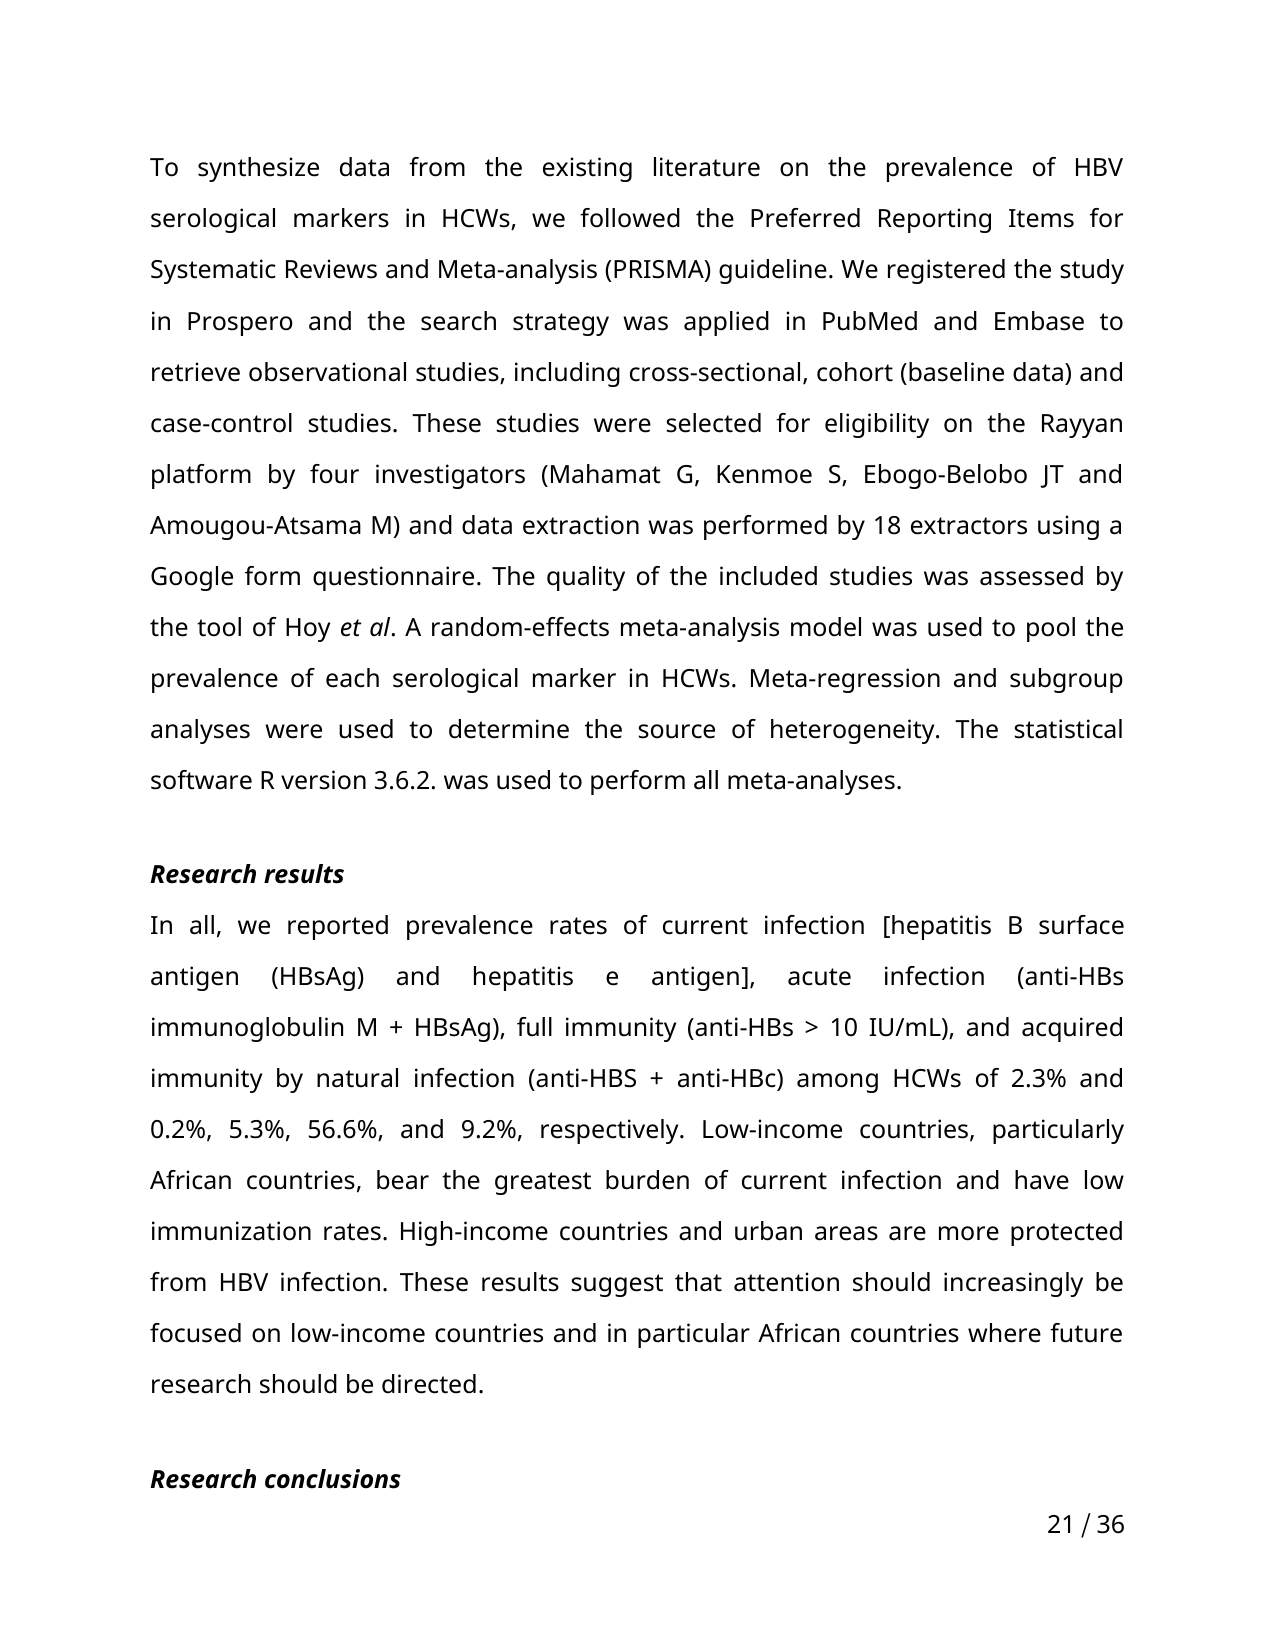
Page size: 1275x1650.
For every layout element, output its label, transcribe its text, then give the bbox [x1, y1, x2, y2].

text Research conclusions [150, 1461, 1125, 1495]
text To synthesize data from the existing literature on the prevalence of HBV serological markers in HCWs, we followed the Preferred Reporting Items for Systematic Reviews and Meta-analysis (PRISMA) guideline. We registered the study in Prospero and the search strategy was applied in PubMed and Embase to retrieve observational studies, including cross-sectional, cohort (baseline data) and case-control studies. These studies were selected for eligibility on the Rayyan platform by four investigators (Mahamat G, Kenmoe S, Ebogo-Belobo JT and Amougou-Atsama M) and data extraction was performed by 18 extractors using a Google form questionnaire. The quality of the included studies was assessed by the tool of Hoy et al. A random-effects meta-analysis model was used to pool the prevalence of each serological marker in HCWs. Meta-regression and subgroup analyses were used to determine the source of heterogeneity. The statistical software R version 3.6.2. was used to perform all meta-analyses. [150, 150, 1125, 797]
text In all, we reported prevalence rates of current infection [hepatitis B surface antigen (HBsAg) and hepatitis e antigen], acute infection (anti-HBs immunoglobulin M + HBsAg), full immunity (anti-HBs > 10 IU/mL), and acquired immunity by natural infection (anti-HBS + anti-HBc) among HCWs of 2.3% and 0.2%, 5.3%, 56.6%, and 9.2%, respectively. Low-income countries, particularly African countries, bear the greatest burden of current infection and have low immunization rates. High-income countries and urban areas are more protected from HBV infection. These results suggest that attention should increasingly be focused on low-income countries and in particular African countries where future research should be directed. [150, 908, 1125, 1401]
text Research results [150, 857, 1125, 891]
